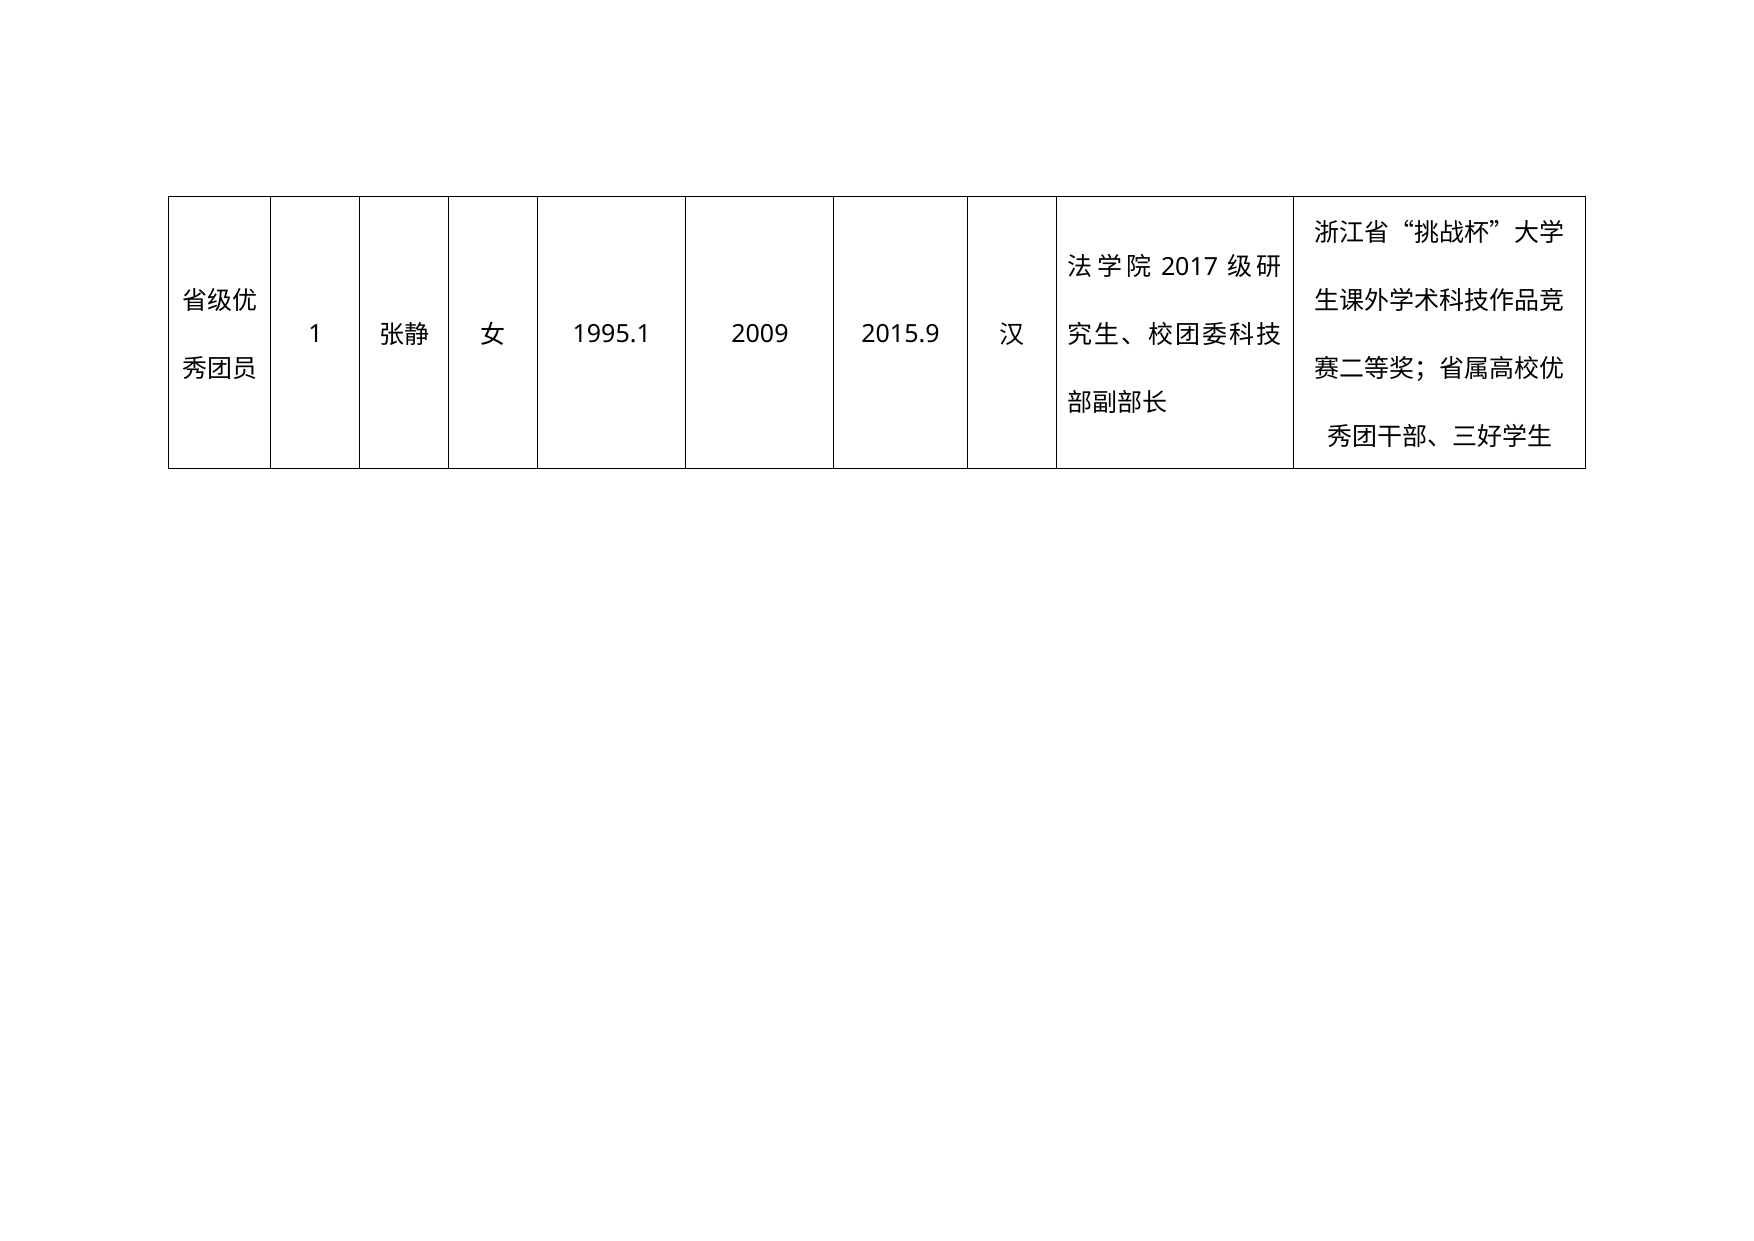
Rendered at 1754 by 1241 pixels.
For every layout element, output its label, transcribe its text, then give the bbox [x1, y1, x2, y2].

table_cell 2009 [686, 197, 833, 468]
table_cell 省级优秀团员 [169, 197, 270, 468]
table_cell 法学院2017级研究生、校团委科技部副部长 [1057, 197, 1293, 468]
table_cell 张静 [360, 197, 448, 468]
table_cell 1995.1 [538, 197, 685, 468]
table_cell 1 [271, 197, 359, 468]
table_cell 汉 [968, 197, 1056, 468]
table_cell 女 [449, 197, 537, 468]
table_cell 2015.9 [834, 197, 967, 468]
table_cell 浙江省“挑战杯”大学生课外学术科技作品竞赛二等奖；省属高校优秀团干部、三好学生 [1294, 197, 1585, 468]
